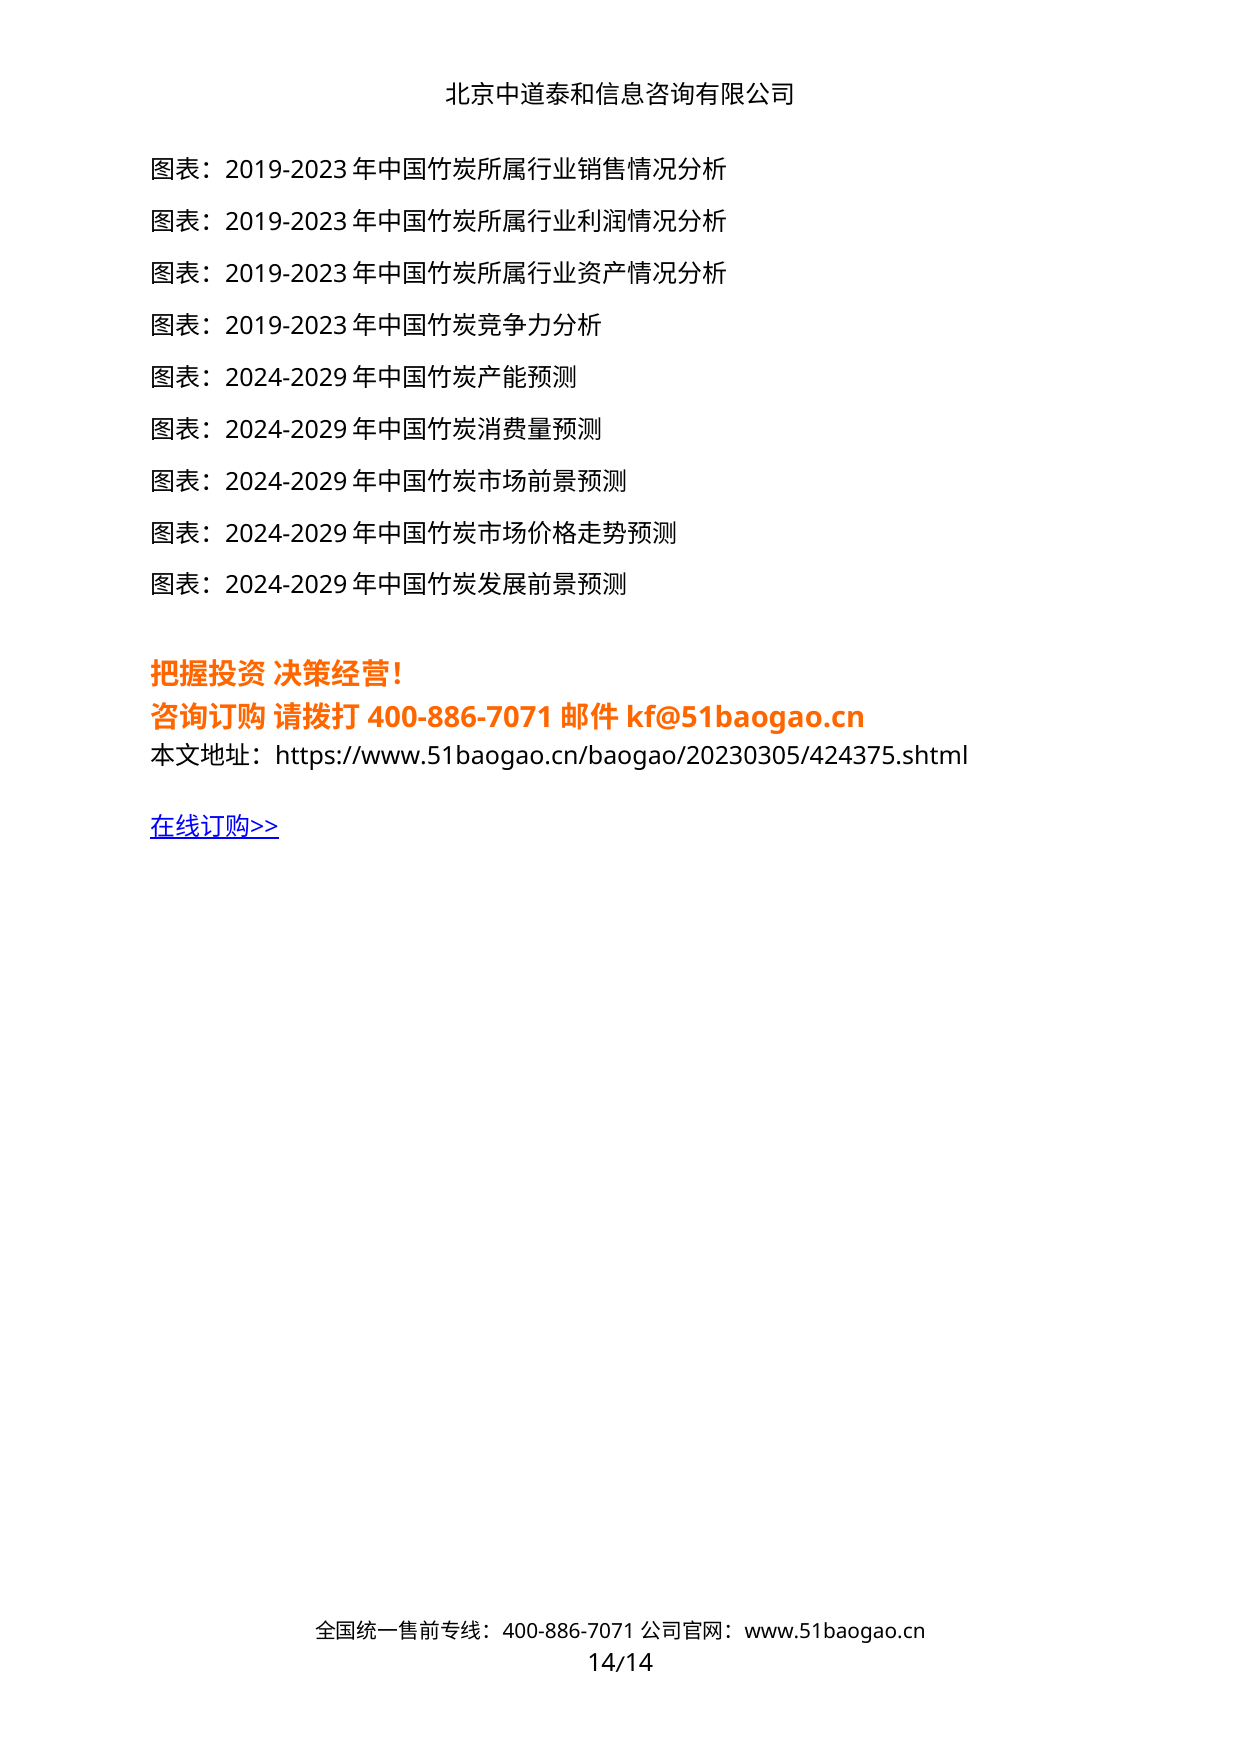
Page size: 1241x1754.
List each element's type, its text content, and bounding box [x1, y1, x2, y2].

text 图表：2019-2023年中国竹炭竞争力分析 [150, 306, 1090, 342]
text 图表：2024-2029年中国竹炭发展前景预测 [150, 565, 1090, 601]
text 图表：2019-2023年中国竹炭所属行业资产情况分析 [150, 254, 1090, 290]
text 把握投资 决策经营！咨询订购 请拨打 400-886-7071 邮件 kf@51baogao.cn本文地址：https://www.51baogao.cn/baogao/20230305/424375.shtml [150, 617, 1090, 772]
text 图表：2024-2029年中国竹炭消费量预测 [150, 409, 1090, 446]
text 图表：2019-2023年中国竹炭所属行业利润情况分析 [150, 202, 1090, 238]
text 图表：2024-2029年中国竹炭市场价格走势预测 [150, 513, 1090, 549]
text 图表：2024-2029年中国竹炭市场前景预测 [150, 461, 1090, 497]
text 图表：2024-2029年中国竹炭产能预测 [150, 357, 1090, 394]
text 图表：2019-2023年中国竹炭所属行业销售情况分析 [150, 150, 1090, 186]
text 在线订购>> [150, 772, 1090, 842]
